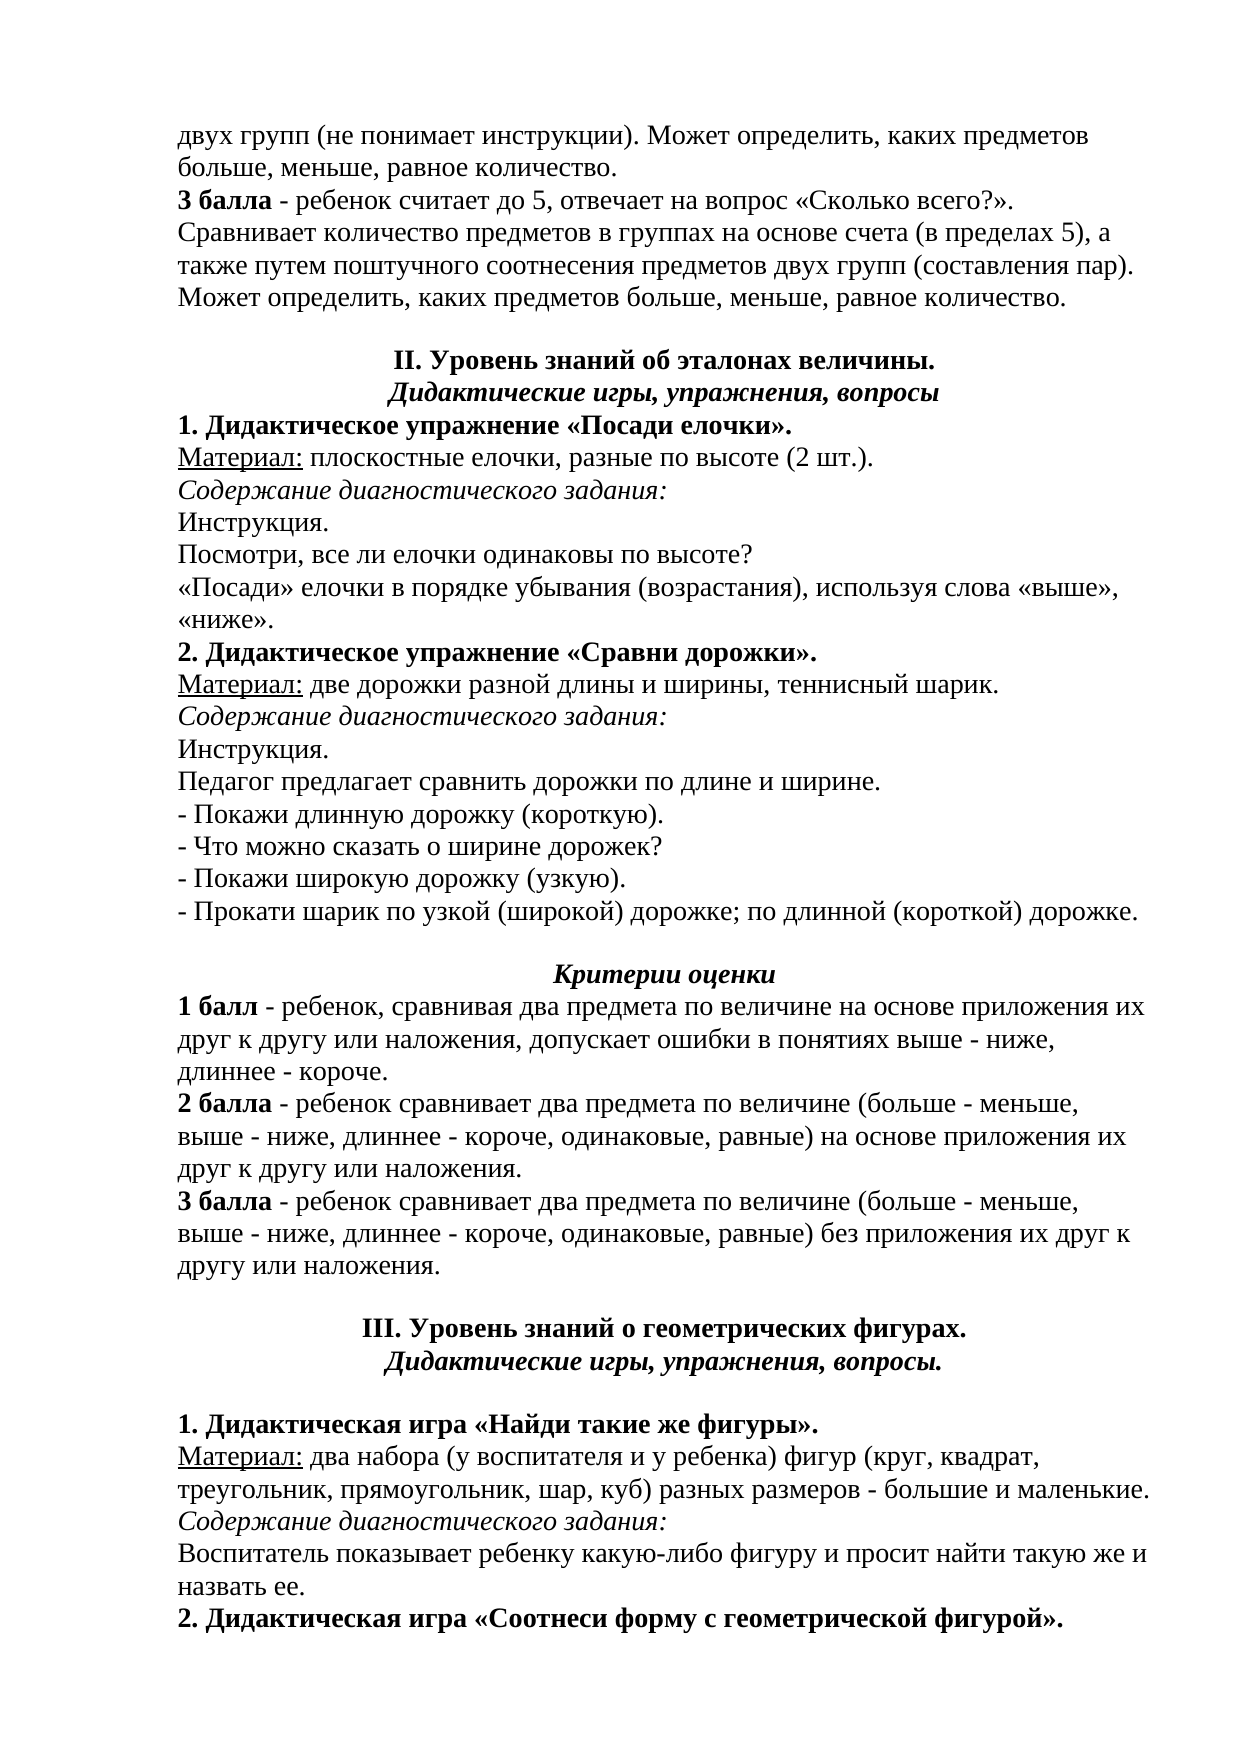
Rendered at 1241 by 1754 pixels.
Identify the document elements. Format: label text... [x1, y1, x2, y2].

text 1. Дидактическая игра «Найди такие же фигуры». [177, 1407, 1152, 1439]
text 1 балл - ребенок, сравнивая два предмета по величине на основе приложения их друг к другу или наложения, допускает ошибки в понятиях выше - ниже, длиннее - короче. [177, 989, 1152, 1086]
text 3 балла - ребенок считает до 5, отвечает на вопрос «Сколько всего?». Сравнивает количество предметов в группах на основе счета (в пределах 5), а также путем поштучного соотнесения предметов двух групп (составления пар). Может определить, каких предметов больше, меньше, равное количество. [177, 183, 1152, 312]
text Воспитатель показывает ребенку какую-либо фигуру и просит найти такую же и назвать ее. [177, 1536, 1152, 1601]
text Педагог предлагает сравнить дорожки по длине и ширине. [177, 764, 1152, 797]
text Материал: два набора (у воспитателя и у ребенка) фигур (круг, квадрат, треугольник, прямоугольник, шар, куб) разных размеров - большие и маленькие. [177, 1439, 1152, 1504]
text - Покажи широкую дорожку (узкую). [177, 861, 1152, 894]
text Дидактические игры, упражнения, вопросы [177, 376, 1152, 408]
text - Покажи длинную дорожку (короткую). [177, 797, 1152, 829]
text Посмотри, все ли елочки одинаковы по высоте? [177, 537, 1152, 570]
text Критерии оценки [177, 957, 1152, 989]
text Материал: две дорожки разной длины и ширины, теннисный шарик. [177, 667, 1152, 699]
text Инструкция. [177, 505, 1152, 537]
text Содержание диагностического задания: [177, 699, 1152, 732]
text Содержание диагностического задания: [177, 1504, 1152, 1536]
text Дидактические игры, упражнения, вопросы. [177, 1344, 1152, 1376]
text 1. Дидактическое упражнение «Посади елочки». [177, 408, 1152, 440]
text Инструкция. [177, 732, 1152, 764]
text II. Уровень знаний об эталонах величины. [177, 343, 1152, 376]
text III. Уровень знаний о геометрических фигурах. [177, 1311, 1152, 1344]
text «Посади» елочки в порядке убывания (возрастания), используя слова «выше», «ниже». [177, 570, 1152, 635]
text - Прокати шарик по узкой (широкой) дорожке; по длинной (короткой) дорожке. [177, 894, 1152, 926]
text Материал: плоскостные елочки, разные по высоте (2 шт.). [177, 440, 1152, 473]
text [177, 118, 1152, 183]
text - Что можно сказать о ширине дорожек? [177, 829, 1152, 861]
text Содержание диагностического задания: [177, 473, 1152, 505]
text 2. Дидактическая игра «Соотнеси форму с геометрической фигурой». [177, 1601, 1152, 1634]
text 2. Дидактическое упражнение «Сравни дорожки». [177, 635, 1152, 667]
text 2 балла - ребенок сравнивает два предмета по величине (больше - меньше, выше - ниже, длиннее - короче, одинаковые, равные) на основе приложения их друг к другу или наложения. [177, 1086, 1152, 1184]
text 3 балла - ребенок сравнивает два предмета по величине (больше - меньше, выше - ниже, длиннее - короче, одинаковые, равные) без приложения их друг к другу или наложения. [177, 1184, 1152, 1281]
